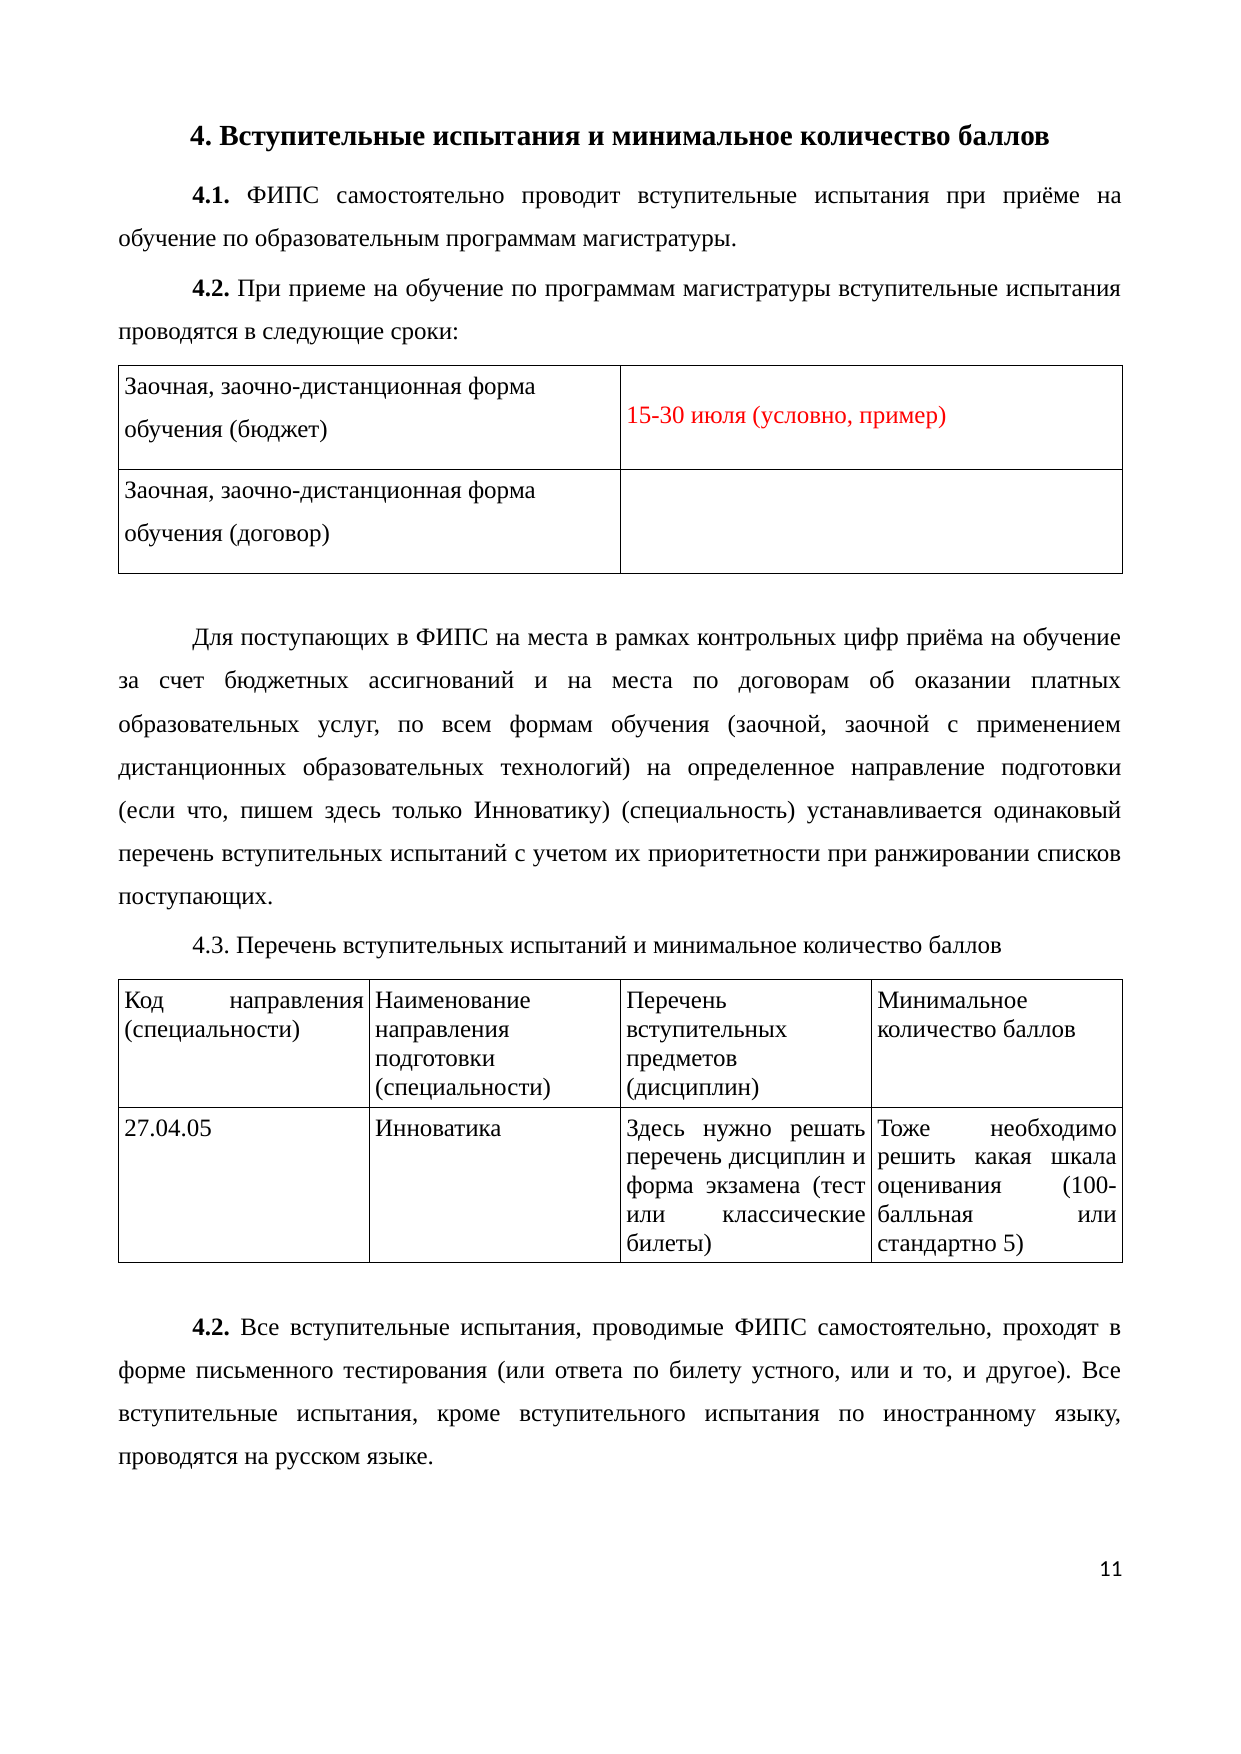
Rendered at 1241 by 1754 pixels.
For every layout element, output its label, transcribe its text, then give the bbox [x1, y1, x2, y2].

table_cell [621, 470, 1122, 573]
subtitle 4. Вступительные испытания и минимальное количество баллов [118, 118, 1122, 152]
table_header Наименование направления подготовки (специальности) [370, 980, 620, 1106]
table_cell Инноватика [370, 1108, 620, 1262]
table_header Перечень вступительных предметов (дисциплин) [621, 980, 871, 1106]
text 4.1. ФИПС самостоятельно проводит вступительные испытания при приёме на обучение по образовательным программам магистратуры. [118, 180, 1122, 252]
table_header Заочная, заочно-дистанционная форма обучения (бюджет) [119, 366, 620, 469]
table_cell Тоже необходимо решить какая шкала оценивания (100-балльная или стандартно 5) [872, 1108, 1122, 1262]
text 4.3. Перечень вступительных испытаний и минимальное количество баллов [118, 930, 1122, 959]
table_cell Здесь нужно решать перечень дисциплин и форма экзамена (тест или классические билеты) [621, 1108, 871, 1262]
text 4.2. Все вступительные испытания, проводимые ФИПС самостоятельно, проходят в форме письменного тестирования (или ответа по билету устного, или и то, и другое). Все вступительные испытания, кроме вступительного испытания по иностранному языку, проводятся на русском языке. [118, 1312, 1122, 1470]
text 4.2. При приеме на обучение по программам магистратуры вступительные испытания проводятся в следующие сроки: [118, 273, 1122, 344]
table_cell 27.04.05 [119, 1108, 369, 1262]
table_header Код направления (специальности) [119, 980, 369, 1106]
table_header Минимальное количество баллов [872, 980, 1122, 1106]
table_header 15-30 июля (условно, пример) [621, 366, 1122, 469]
text Для поступающих в ФИПС на места в рамках контрольных цифр приёма на обучение за счет бюджетных ассигнований и на места по договорам об оказании платных образовательных услуг, по всем формам обучения (заочной, заочной с применением дистанционных образовательных технологий) на определенное направление подготовки (если что, пишем здесь только Инноватику) (специальность) устанавливается одинаковый перечень вступительных испытаний с учетом их приоритетности при ранжировании списков поступающих. [118, 622, 1122, 910]
table_cell Заочная, заочно-дистанционная форма обучения (договор) [119, 470, 620, 573]
